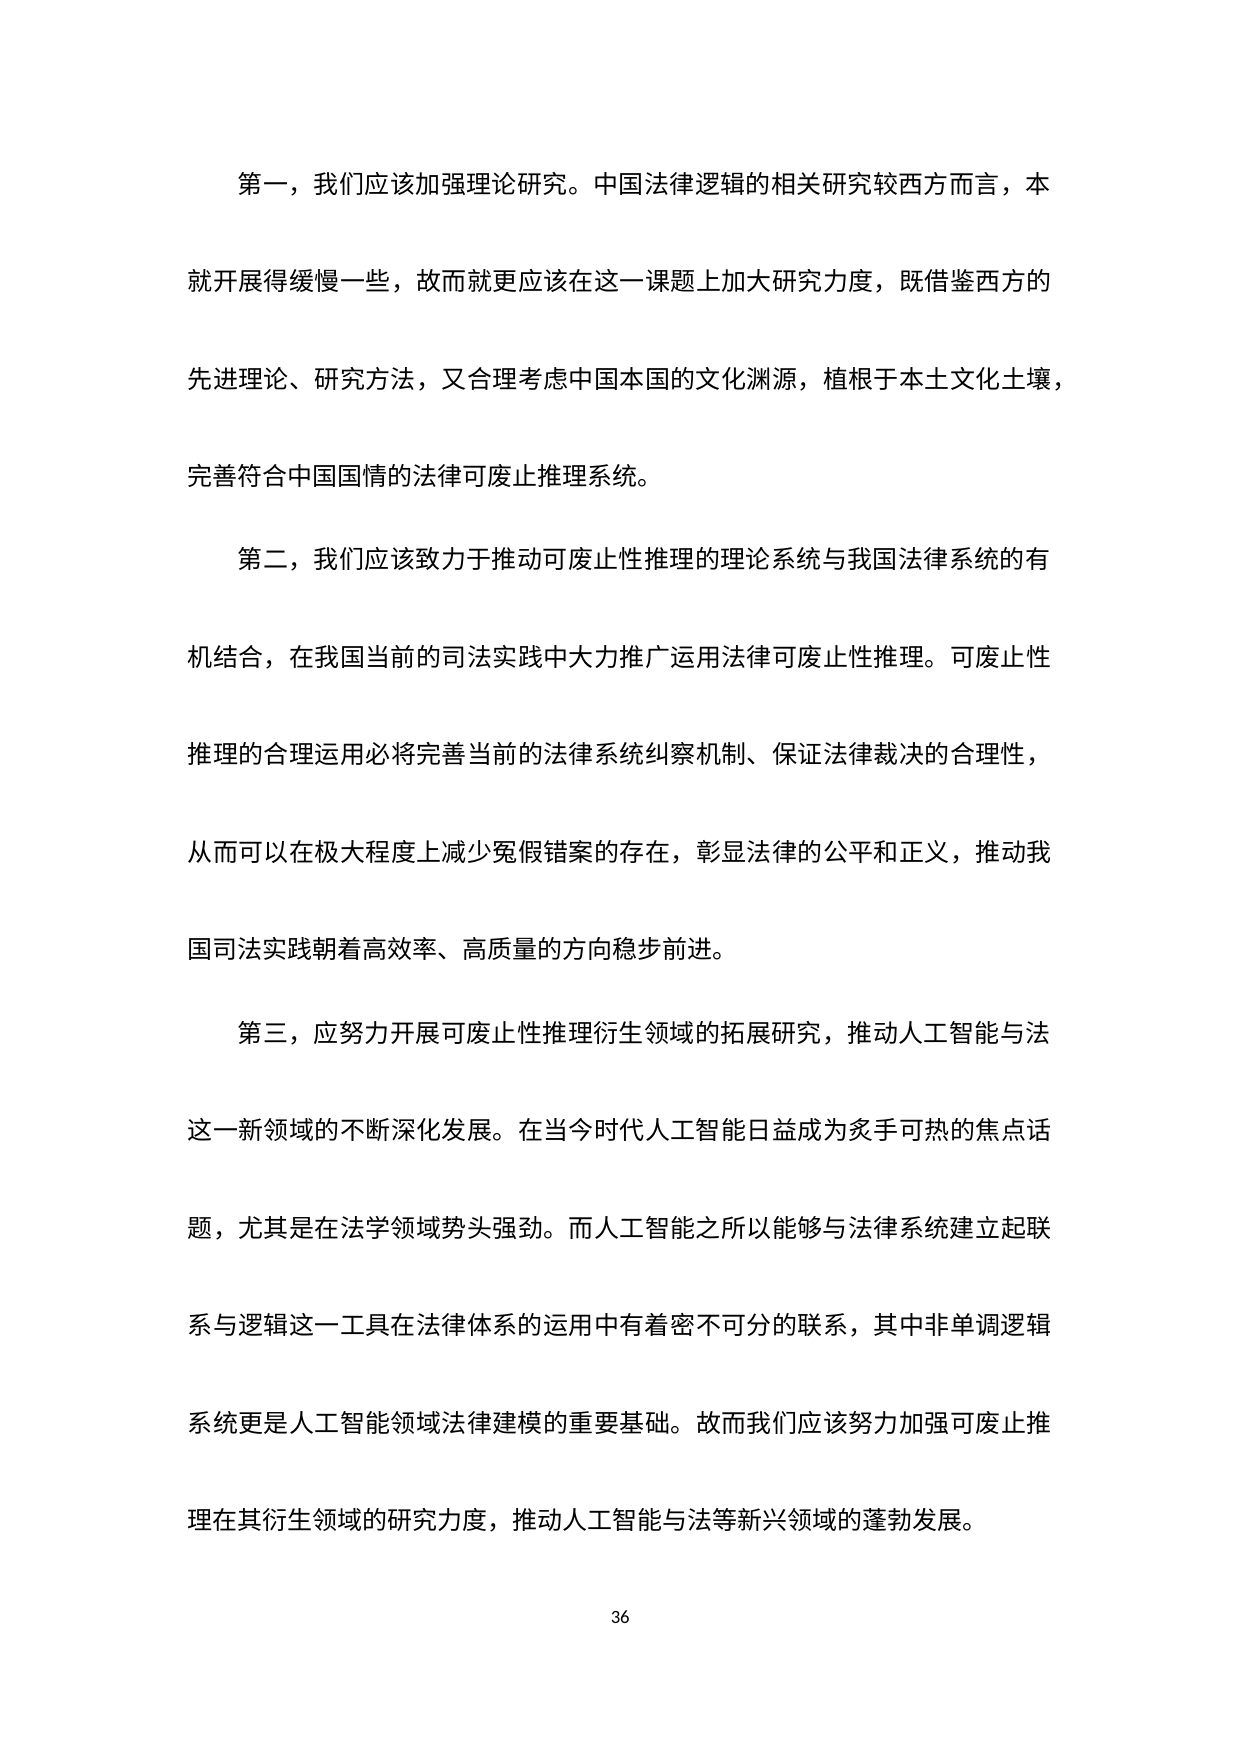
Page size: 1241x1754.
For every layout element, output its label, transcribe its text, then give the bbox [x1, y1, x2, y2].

text 第二，我们应该致力于推动可废止性推理的理论系统与我国法律系统的有机结合，在我国当前的司法实践中大力推广运用法律可废止性推理。可废止性推理的合理运用必将完善当前的法律系统纠察机制、保证法律裁决的合理性，从而可以在极大程度上减少冤假错案的存在，彰显法律的公平和正义，推动我国司法实践朝着高效率、高质量的方向稳步前进。 [187, 526, 1053, 981]
text 第三，应努力开展可废止性推理衍生领域的拓展研究，推动人工智能与法这一新领域的不断深化发展。在当今时代人工智能日益成为炙手可热的焦点话题，尤其是在法学领域势头强劲。而人工智能之所以能够与法律系统建立起联系与逻辑这一工具在法律体系的运用中有着密不可分的联系，其中非单调逻辑系统更是人工智能领域法律建模的重要基础。故而我们应该努力加强可废止推理在其衍生领域的研究力度，推动人工智能与法等新兴领域的蓬勃发展。 [187, 999, 1053, 1551]
text 第一，我们应该加强理论研究。中国法律逻辑的相关研究较西方而言，本就开展得缓慢一些，故而就更应该在这一课题上加大研究力度，既借鉴西方的先进理论、研究方法，又合理考虑中国本国的文化渊源，植根于本土文化土壤，完善符合中国国情的法律可废止推理系统。 [187, 150, 1053, 507]
